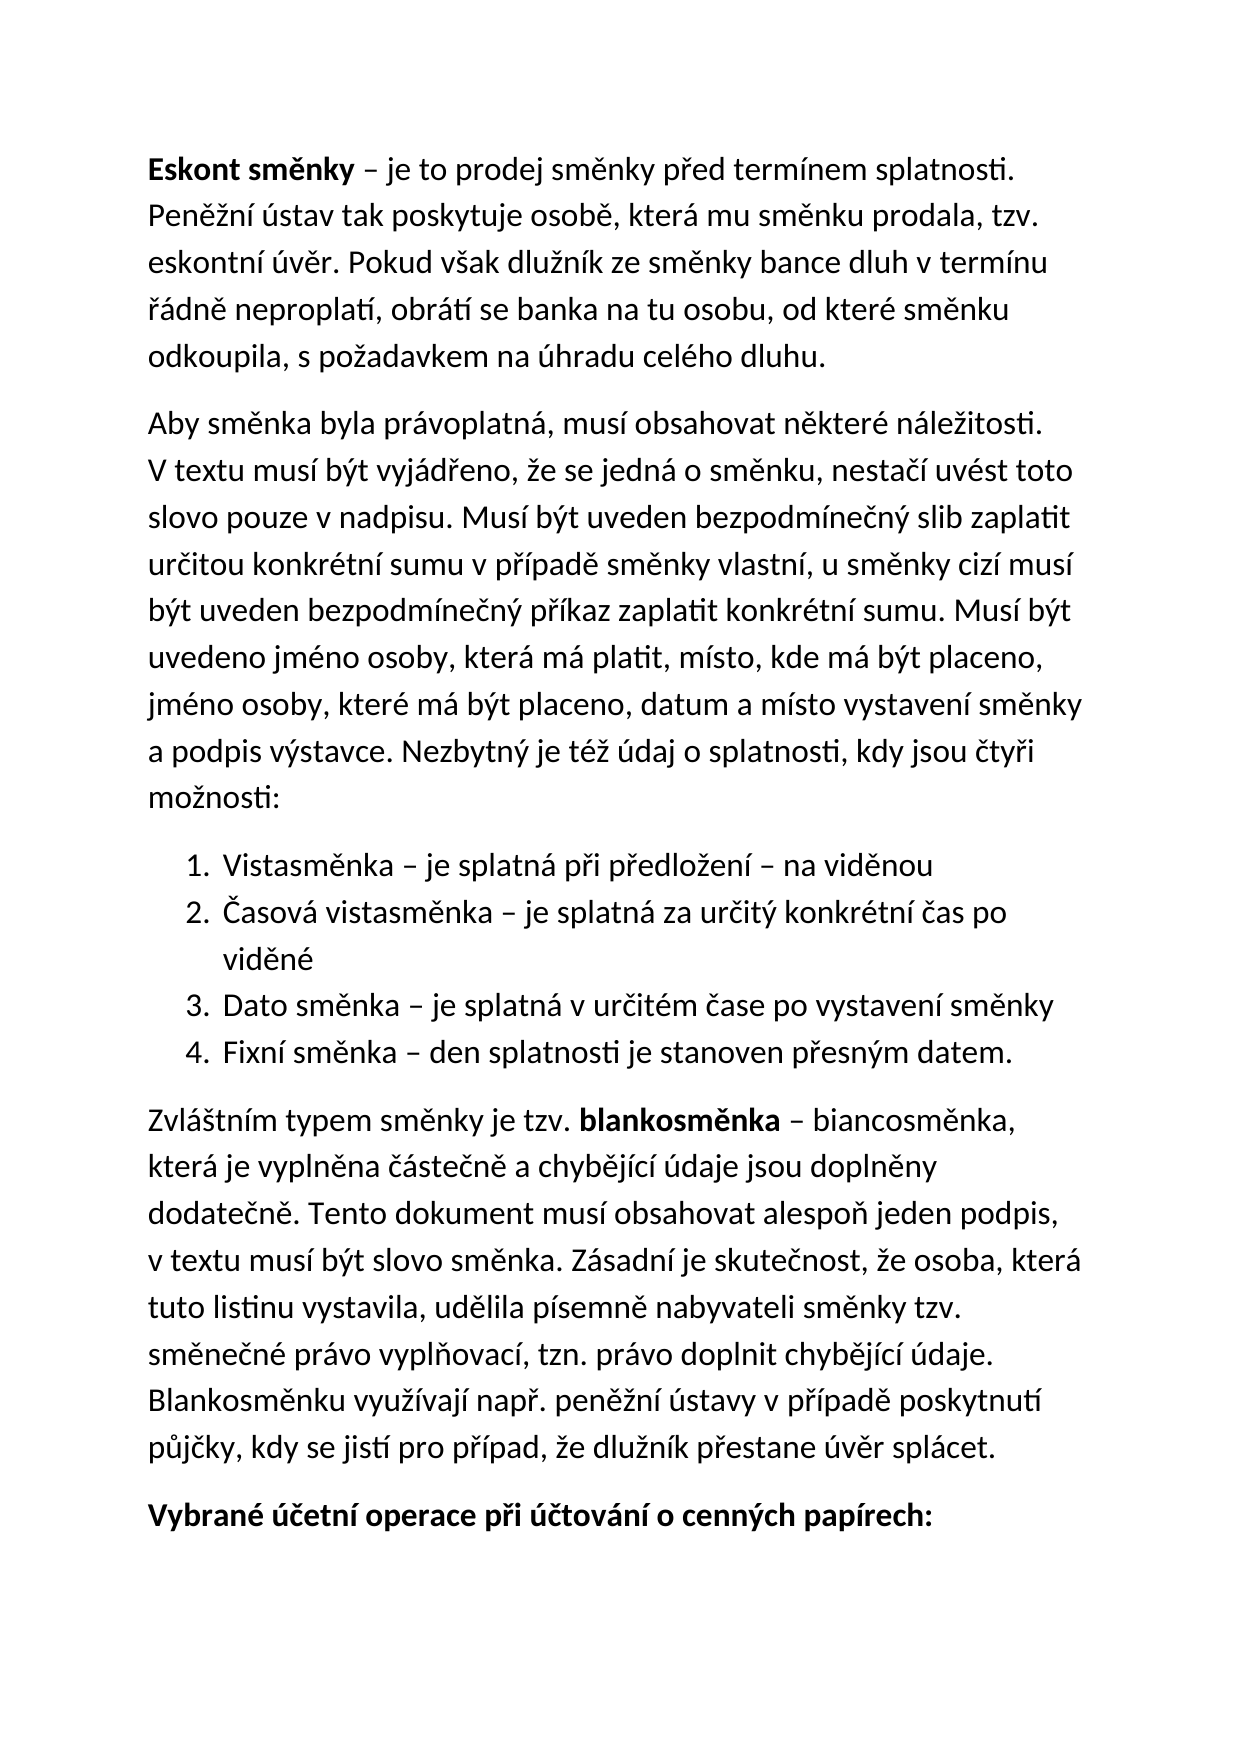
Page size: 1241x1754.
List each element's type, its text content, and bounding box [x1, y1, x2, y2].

list Fixní směnka – den splatnosti je stanoven přesným datem. [185, 1031, 1093, 1072]
text Eskont směnky – je to prodej směnky před termínem splatnosti. Peněžní ústav tak poskytuje osobě, která mu směnku prodala, tzv. eskontní úvěr. Pokud však dlužník ze směnky bance dluh v termínu řádně neproplatí, obrátí se banka na tu osobu, od které směnku odkoupila, s požadavkem na úhradu celého dluhu. [148, 148, 1093, 375]
text Aby směnka byla právoplatná, musí obsahovat některé náležitosti. V textu musí být vyjádřeno, že se jedná o směnku, nestačí uvést toto slovo pouze v nadpisu. Musí být uveden bezpodmínečný slib zaplatit určitou konkrétní sumu v případě směnky vlastní, u směnky cizí musí být uveden bezpodmínečný příkaz zaplatit konkrétní sumu. Musí být uvedeno jméno osoby, která má platit, místo, kde má být placeno, jméno osoby, které má být placeno, datum a místo vystavení směnky a podpis výstavce. Nezbytný je též údaj o splatnosti, kdy jsou čtyři možnosti: [148, 402, 1093, 817]
text Vybrané účetní operace při účtování o cenných papírech: [148, 1494, 1093, 1534]
text Zvláštním typem směnky je tzv. blankosměnka – biancosměnka, která je vyplněna částečně a chybějící údaje jsou doplněny dodatečně. Tento dokument musí obsahovat alespoň jeden podpis, v textu musí být slovo směnka. Zásadní je skutečnost, že osoba, která tuto listinu vystavila, udělila písemně nabyvateli směnky tzv. směnečné právo vyplňovací, tzn. právo doplnit chybějící údaje. Blankosměnku využívají např. peněžní ústavy v případě poskytnutí půjčky, kdy se jistí pro případ, že dlužník přestane úvěr splácet. [148, 1099, 1093, 1467]
list Časová vistasměnka – je splatná za určitý konkrétní čas po viděné [185, 891, 1093, 978]
list Vistasměnka – je splatná při předložení – na viděnou [185, 844, 1093, 885]
list Dato směnka – je splatná v určitém čase po vystavení směnky [185, 984, 1093, 1025]
